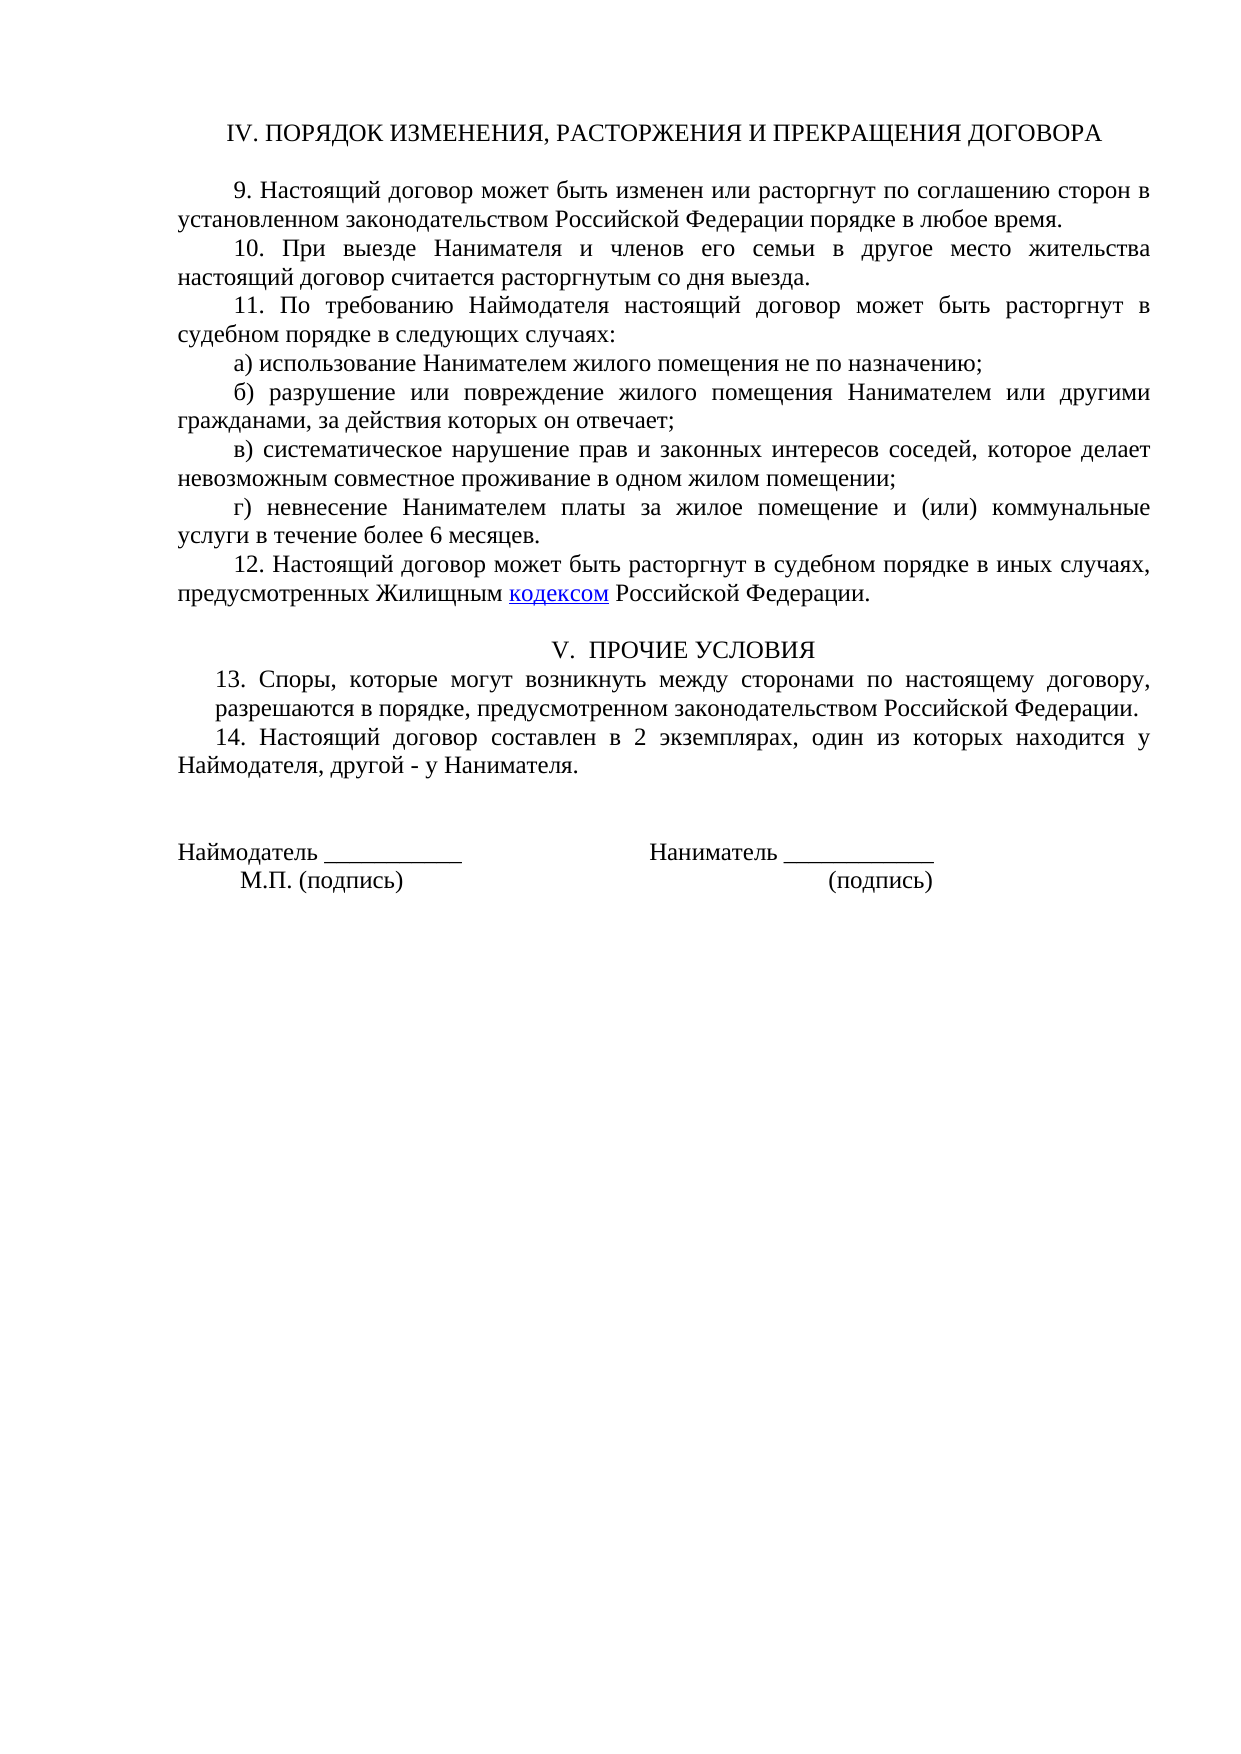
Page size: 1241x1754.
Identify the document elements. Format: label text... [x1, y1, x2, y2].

text 12. Настоящий договор может быть расторгнут в судебном порядке в иных случаях, предусмотренных Жилищным кодексом Российской Федерации. [177, 549, 1152, 607]
text а) использование Нанимателем жилого помещения не по назначению; [177, 348, 1152, 377]
text б) разрушение или повреждение жилого помещения Нанимателем или другими гражданами, за действия которых он отвечает; [177, 377, 1152, 434]
text М.П. (подпись) (подпись) [177, 866, 1152, 894]
text 11. По требованию Наймодателя настоящий договор может быть расторгнут в судебном порядке в следующих случаях: [177, 291, 1152, 348]
text 14. Настоящий договор составлен в 2 экземплярах, один из которых находится у Наймодателя, другой - у Нанимателя. [177, 722, 1152, 779]
text 10. При выезде Нанимателя и членов его семьи в другое место жительства настоящий договор считается расторгнутым со дня выезда. [177, 233, 1152, 291]
text 13. Споры, которые могут возникнуть между сторонами по настоящему договору, разрешаются в порядке, предусмотренном законодательством Российской Федерации. [215, 664, 1152, 722]
text г) невнесение Нанимателем платы за жилое помещение и (или) коммунальные услуги в течение более 6 месяцев. [177, 492, 1152, 549]
text 9. Настоящий договор может быть изменен или расторгнут по соглашению сторон в установленном законодательством Российской Федерации порядке в любое время. [177, 176, 1152, 233]
text Наймодатель ___________ Наниматель ____________ [177, 837, 1152, 866]
text IV. ПОРЯДОК ИЗМЕНЕНИЯ, РАСТОРЖЕНИЯ И ПРЕКРАЩЕНИЯ ДОГОВОРА [177, 118, 1152, 147]
list ПРОЧИЕ УСЛОВИЯ [215, 636, 1152, 664]
text в) систематическое нарушение прав и законных интересов соседей, которое делает невозможным совместное проживание в одном жилом помещении; [177, 434, 1152, 492]
